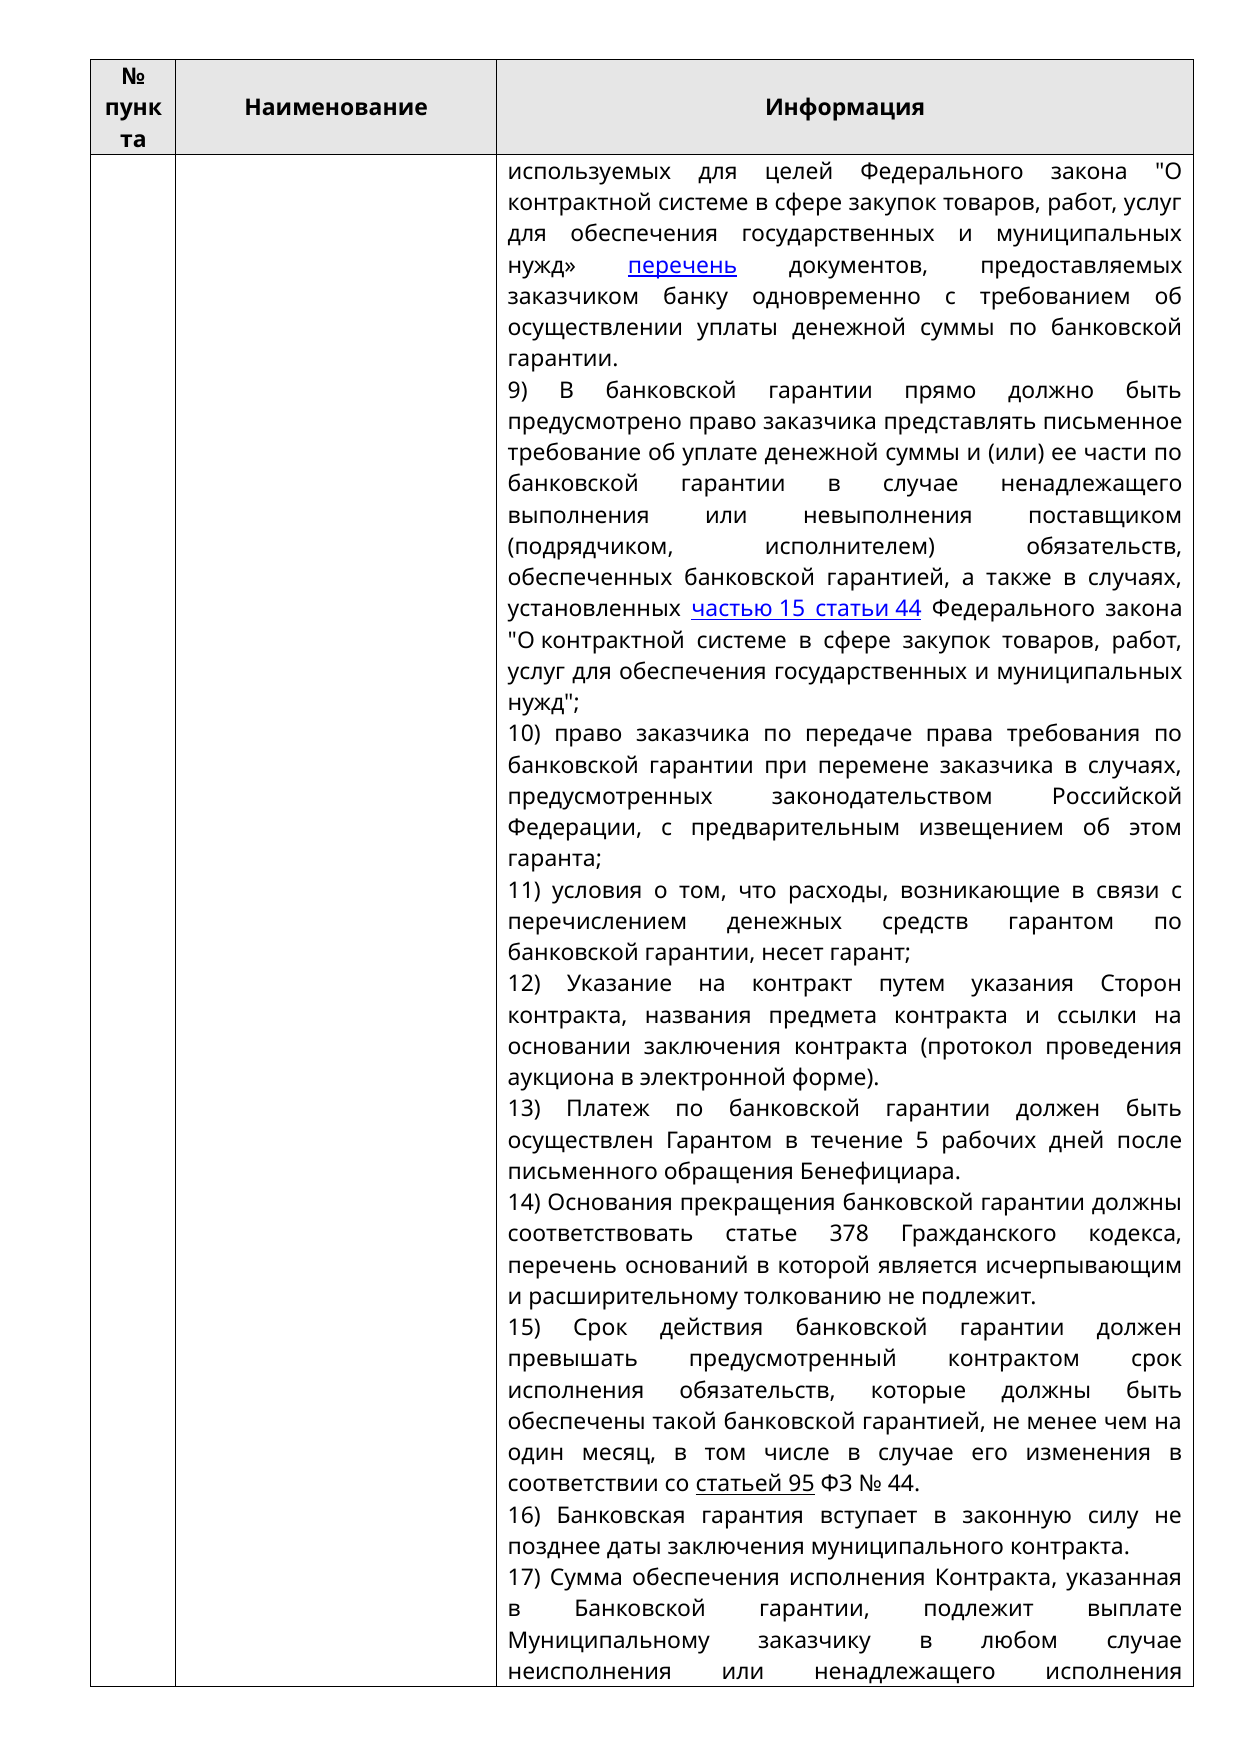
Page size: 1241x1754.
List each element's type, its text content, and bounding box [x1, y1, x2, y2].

table_header Информация [497, 60, 1193, 154]
table_header № пункта [91, 60, 175, 154]
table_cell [497, 155, 1193, 1686]
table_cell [176, 155, 496, 1686]
table_cell [91, 155, 175, 1686]
table_header Наименование [176, 60, 496, 154]
